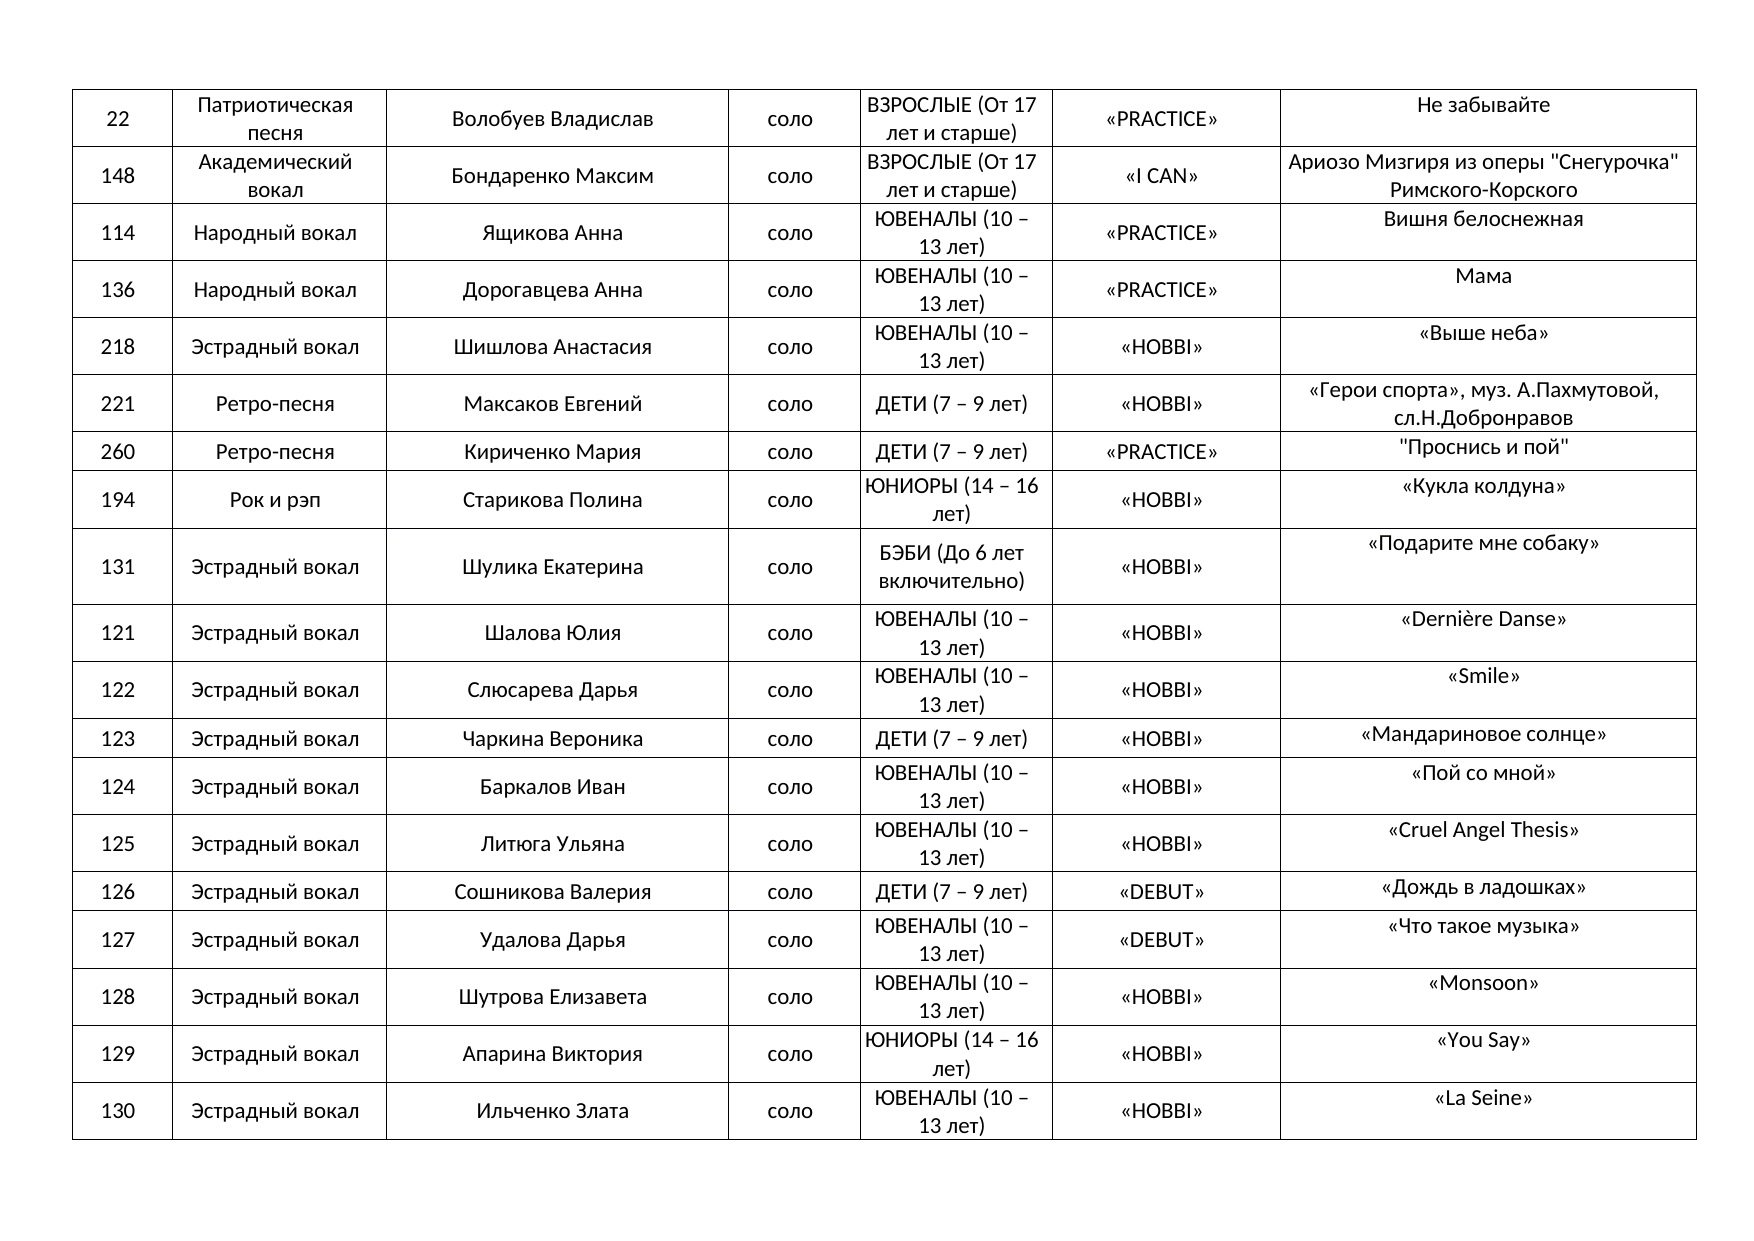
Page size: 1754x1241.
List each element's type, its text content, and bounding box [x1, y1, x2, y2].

table_cell соло [729, 1083, 860, 1139]
table_cell 260 [73, 432, 172, 470]
table_cell Эстрадный вокал [173, 1026, 386, 1082]
table_cell соло [729, 318, 860, 374]
table_cell 136 [73, 261, 172, 317]
table_cell «HOBBI» [1053, 662, 1280, 718]
table_cell ЮВЕНАЛЫ (10 – 13 лет) [861, 758, 1052, 814]
table_cell соло [729, 261, 860, 317]
table_cell ВЗРОСЛЫЕ (От 17 лет и старше) [861, 147, 1052, 203]
table_cell «PRACTICE» [1053, 204, 1280, 260]
table_cell «PRACTICE» [1053, 432, 1280, 470]
table_cell Старикова Полина [387, 471, 728, 527]
table_cell «HOBBI» [1053, 1026, 1280, 1082]
table_cell Эстрадный вокал [173, 815, 386, 871]
table_cell Слюсарева Дарья [387, 662, 728, 718]
table_cell соло [729, 815, 860, 871]
table_cell Сошникова Валерия [387, 872, 728, 910]
table_cell «HOBBI» [1053, 318, 1280, 374]
table_cell «HOBBI» [1053, 758, 1280, 814]
table_cell Эстрадный вокал [173, 758, 386, 814]
table_cell Эстрадный вокал [173, 662, 386, 718]
table_cell соло [729, 471, 860, 527]
table_cell «HOBBI» [1053, 471, 1280, 527]
table_cell ЮВЕНАЛЫ (10 – 13 лет) [861, 605, 1052, 661]
table_cell 221 [73, 375, 172, 431]
table_cell ЮВЕНАЛЫ (10 – 13 лет) [861, 261, 1052, 317]
table_cell соло [729, 90, 860, 146]
table_cell Народный вокал [173, 261, 386, 317]
table_cell Волобуев Владислав [387, 90, 728, 146]
table_cell «HOBBI» [1053, 969, 1280, 1024]
table_cell Кириченко Мария [387, 432, 728, 470]
table_cell Ретро-песня [173, 432, 386, 470]
table_cell ЮВЕНАЛЫ (10 – 13 лет) [861, 911, 1052, 967]
table_cell «Cruel Angel Thesis» [1281, 815, 1696, 871]
table_cell «You Say» [1281, 1026, 1696, 1082]
table_cell соло [729, 758, 860, 814]
table_cell соло [729, 911, 860, 967]
table_cell Литюга Ульяна [387, 815, 728, 871]
table_cell соло [729, 719, 860, 757]
table_cell «Подарите мне собаку» [1281, 529, 1696, 603]
table_cell соло [729, 432, 860, 470]
table_cell ЮВЕНАЛЫ (10 – 13 лет) [861, 815, 1052, 871]
table_cell 130 [73, 1083, 172, 1139]
table_cell Бондаренко Максим [387, 147, 728, 203]
table_cell ДЕТИ (7 – 9 лет) [861, 872, 1052, 910]
table_cell Удалова Дарья [387, 911, 728, 967]
table_cell Шутрова Елизавета [387, 969, 728, 1024]
table_cell ЮВЕНАЛЫ (10 – 13 лет) [861, 204, 1052, 260]
table_cell «PRACTICE» [1053, 261, 1280, 317]
table_cell Мама [1281, 261, 1696, 317]
table_cell ЮНИОРЫ (14 – 16 лет) [861, 1026, 1052, 1082]
table_cell Шишлова Анастасия [387, 318, 728, 374]
table_cell «Дождь в ладошках» [1281, 872, 1696, 910]
table_cell 127 [73, 911, 172, 967]
table_cell 131 [73, 529, 172, 603]
table_cell 122 [73, 662, 172, 718]
table_cell «I CAN» [1053, 147, 1280, 203]
table_cell соло [729, 147, 860, 203]
table_cell «HOBBI» [1053, 719, 1280, 757]
table_cell Эстрадный вокал [173, 605, 386, 661]
table_cell "Проснись и пой" [1281, 432, 1696, 470]
table_cell Эстрадный вокал [173, 529, 386, 603]
table_cell Эстрадный вокал [173, 911, 386, 967]
table_cell соло [729, 969, 860, 1024]
table_cell «Кукла колдуна» [1281, 471, 1696, 527]
table_cell Рок и рэп [173, 471, 386, 527]
table_cell Чаркина Вероника [387, 719, 728, 757]
table_cell Максаков Евгений [387, 375, 728, 431]
table_cell 218 [73, 318, 172, 374]
table_cell «HOBBI» [1053, 529, 1280, 603]
table_cell «DEBUT» [1053, 872, 1280, 910]
table_cell Баркалов Иван [387, 758, 728, 814]
table_cell ЮВЕНАЛЫ (10 – 13 лет) [861, 662, 1052, 718]
table_cell Народный вокал [173, 204, 386, 260]
table_cell соло [729, 529, 860, 603]
table_cell 22 [73, 90, 172, 146]
table_cell ЮВЕНАЛЫ (10 – 13 лет) [861, 969, 1052, 1024]
table_cell 194 [73, 471, 172, 527]
table_cell 121 [73, 605, 172, 661]
table_cell Эстрадный вокал [173, 872, 386, 910]
table_cell «HOBBI» [1053, 815, 1280, 871]
table_cell ДЕТИ (7 – 9 лет) [861, 375, 1052, 431]
table_cell БЭБИ (До 6 лет включительно) [861, 529, 1052, 603]
table_cell Ариозо Мизгиря из оперы "Снегурочка" Римского-Корского [1281, 147, 1696, 203]
table_cell Дорогавцева Анна [387, 261, 728, 317]
table_cell 128 [73, 969, 172, 1024]
table_cell Вишня белоснежная [1281, 204, 1696, 260]
table_cell «Мандариновое солнце» [1281, 719, 1696, 757]
table_cell «Что такое музыка» [1281, 911, 1696, 967]
table_cell «Smile» [1281, 662, 1696, 718]
table_cell ВЗРОСЛЫЕ (От 17 лет и старше) [861, 90, 1052, 146]
table_cell соло [729, 204, 860, 260]
table_cell Шулика Екатерина [387, 529, 728, 603]
table_cell «Dernière Danse» [1281, 605, 1696, 661]
table_cell «DEBUT» [1053, 911, 1280, 967]
table_cell 124 [73, 758, 172, 814]
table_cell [173, 90, 386, 146]
table_cell Эстрадный вокал [173, 1083, 386, 1139]
table_cell 129 [73, 1026, 172, 1082]
table_cell Ящикова Анна [387, 204, 728, 260]
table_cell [861, 1083, 1052, 1139]
table_cell Ретро-песня [173, 375, 386, 431]
table_cell Эстрадный вокал [173, 719, 386, 757]
table_cell 114 [73, 204, 172, 260]
table_cell «La Seine» [1281, 1083, 1696, 1139]
table_cell Эстрадный вокал [173, 969, 386, 1024]
table_cell 126 [73, 872, 172, 910]
table_cell Апарина Виктория [387, 1026, 728, 1082]
table_cell «HOBBI» [1053, 375, 1280, 431]
table_cell «Герои спорта», муз. А.Пахмутовой, сл.Н.Добронравов [1281, 375, 1696, 431]
table_cell 148 [73, 147, 172, 203]
table_cell «Пой со мной» [1281, 758, 1696, 814]
table_cell соло [729, 1026, 860, 1082]
table_cell ДЕТИ (7 – 9 лет) [861, 432, 1052, 470]
table_cell «Monsoon» [1281, 969, 1696, 1024]
table_cell ДЕТИ (7 – 9 лет) [861, 719, 1052, 757]
table_cell соло [729, 662, 860, 718]
table_cell 125 [73, 815, 172, 871]
table_cell соло [729, 872, 860, 910]
table_cell «HOBBI» [1053, 1083, 1280, 1139]
table_cell соло [729, 605, 860, 661]
table_cell Академический вокал [173, 147, 386, 203]
table_cell 123 [73, 719, 172, 757]
table_cell «PRACTICE» [1053, 90, 1280, 146]
table_cell ЮНИОРЫ (14 – 16 лет) [861, 471, 1052, 527]
table_cell Не забывайте [1281, 90, 1696, 146]
table_cell Ильченко Злата [387, 1083, 728, 1139]
table_cell «HOBBI» [1053, 605, 1280, 661]
table_cell «Выше неба» [1281, 318, 1696, 374]
table_cell соло [729, 375, 860, 431]
table_cell ЮВЕНАЛЫ (10 – 13 лет) [861, 318, 1052, 374]
table_cell Шалова Юлия [387, 605, 728, 661]
table_cell Эстрадный вокал [173, 318, 386, 374]
